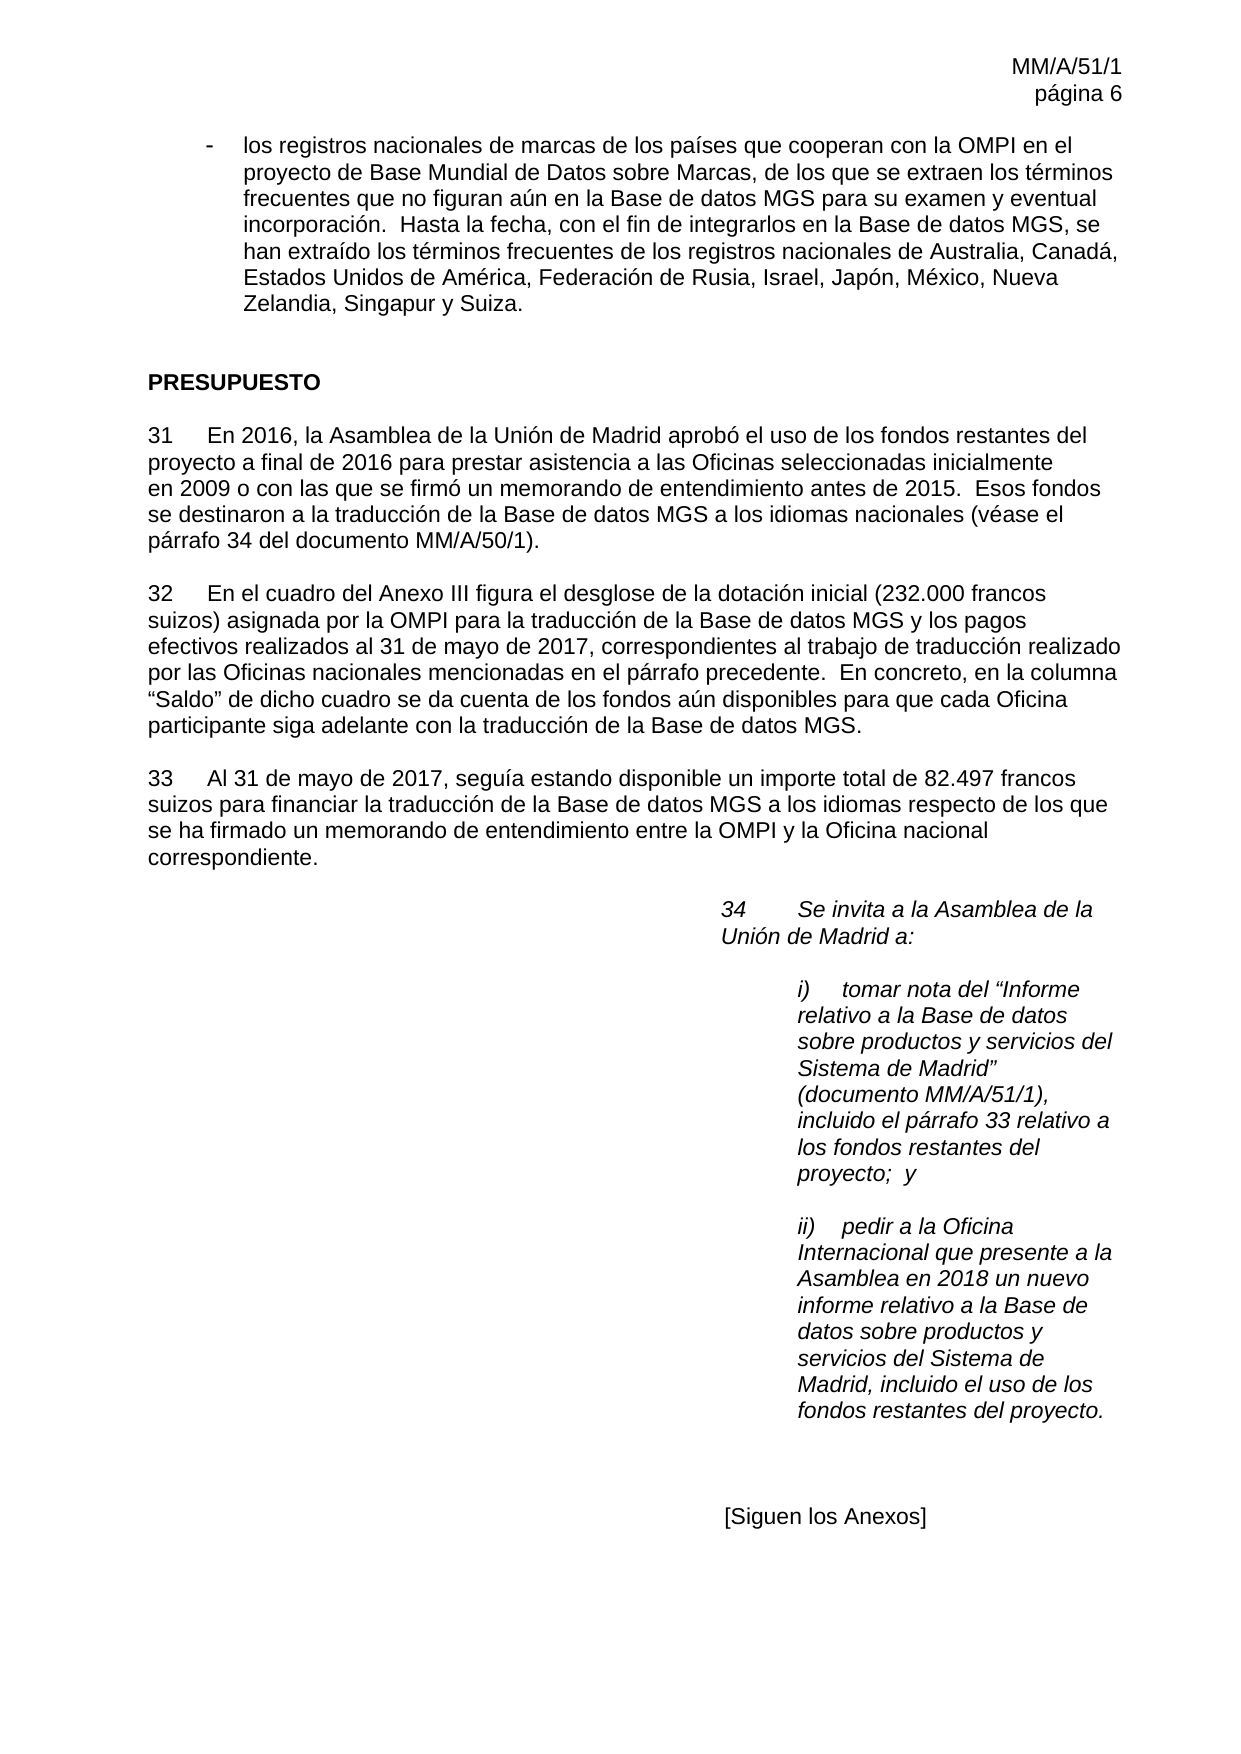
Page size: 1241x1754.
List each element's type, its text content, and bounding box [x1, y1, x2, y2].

list pedir a la Oficina Internacional que presente a la Asamblea en 2018 un nuevo informe relativo a la Base de datos sobre productos y servicios del Sistema de Madrid, incluido el uso de los fondos restantes del proyecto. [797, 1213, 1122, 1423]
text [Siguen los Anexos] [724, 1503, 1122, 1529]
text Se invita a la Asamblea de la Unión de Madrid a: [721, 896, 1122, 949]
text Al 31 de mayo de 2017, seguía estando disponible un importe total de 82.497 francos suizos para financiar la traducción de la Base de datos MGS a los idiomas respecto de los que se ha firmado un memorando de entendimiento entre la OMPI y la Oficina nacional correspondiente. [148, 765, 1122, 870]
list los registros nacionales de marcas de los países que cooperan con la OMPI en el proyecto de Base Mundial de Datos sobre Marcas, de los que se extraen los términos frecuentes que no figuran aún en la Base de datos MGS para su examen y eventual incorporación. Hasta la fecha, con el fin de integrarlos en la Base de datos MGS, se han extraído los términos frecuentes de los registros nacionales de Australia, Canadá, Estados Unidos de América, Federación de Rusia, Israel, Japón, México, Nueva Zelandia, Singapur y Suiza. [206, 132, 1122, 317]
list tomar nota del “Informe relativo a la Base de datos sobre productos y servicios del Sistema de Madrid” (documento MM/A/51/1), incluido el párrafo 33 relativo a los fondos restantes del proyecto; y [797, 976, 1122, 1186]
text En 2016, la Asamblea de la Unión de Madrid aprobó el uso de los fondos restantes del proyecto a final de 2016 para prestar asistencia a las Oficinas seleccionadas inicialmente en 2009 o con las que se firmó un memorando de entendimiento antes de 2015. Esos fondos se destinaron a la traducción de la Base de datos MGS a los idiomas nacionales (véase el párrafo 34 del documento MM/A/50/1). [148, 422, 1122, 554]
text En el cuadro del Anexo III figura el desglose de la dotación inicial (232.000 francos suizos) asignada por la OMPI para la traducción de la Base de datos MGS y los pagos efectivos realizados al 31 de mayo de 2017, correspondientes al trabajo de traducción realizado por las Oficinas nacionales mencionadas en el párrafo precedente. En concreto, en la columna “Saldo” de dicho cuadro se da cuenta de los fondos aún disponibles para que cada Oficina participante siga adelante con la traducción de la Base de datos MGS. [148, 580, 1122, 738]
text PRESUPUESTO [148, 369, 1122, 396]
